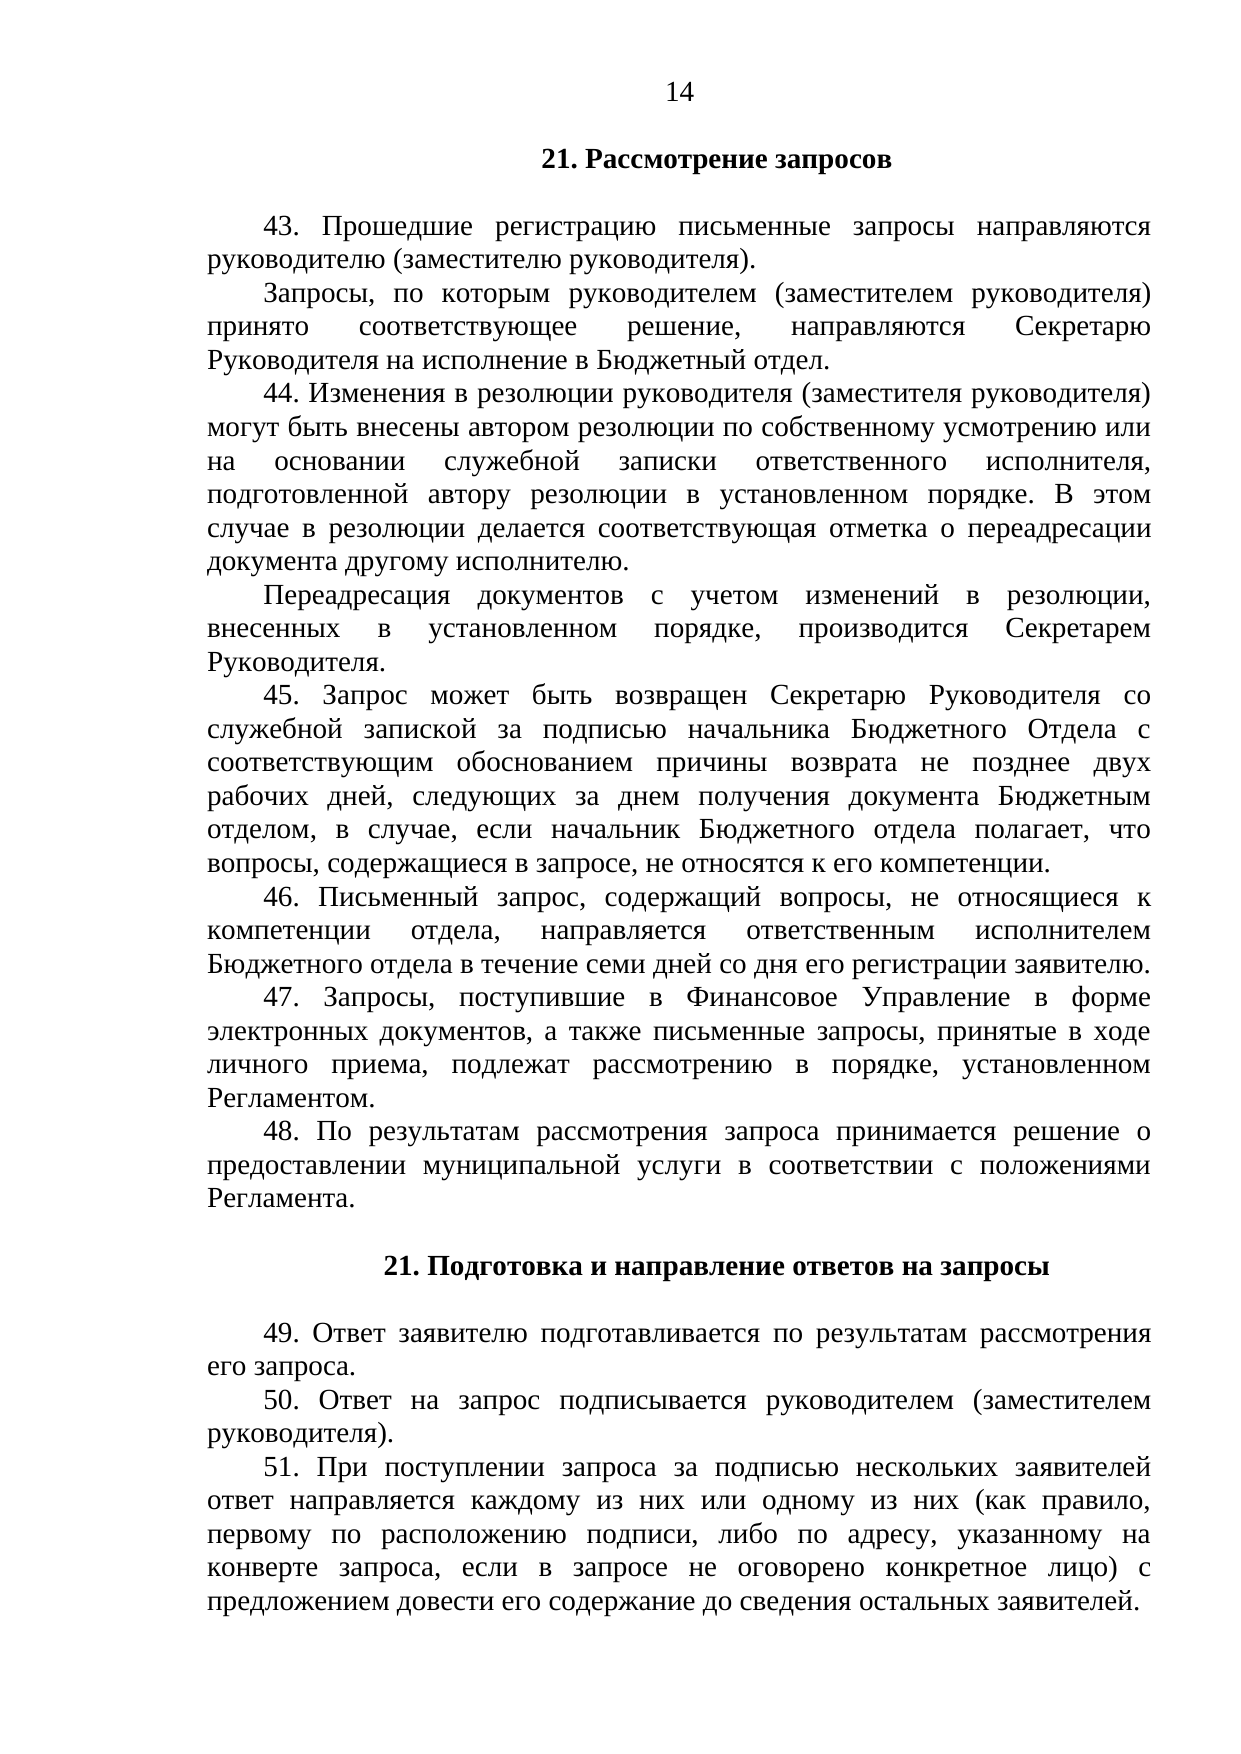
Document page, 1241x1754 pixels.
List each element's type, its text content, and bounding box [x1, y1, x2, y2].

text 45. Запрос может быть возвращен Секретарю Руководителя со служебной запиской за подписью начальника Бюджетного Отдела с соответствующим обоснованием причины возврата не позднее двух рабочих дней, следующих за днем получения документа Бюджетным отделом, в случае, если начальник Бюджетного отдела полагает, что вопросы, содержащиеся в запросе, не относятся к его компетенции. [207, 677, 1152, 879]
text 51. При поступлении запроса за подписью нескольких заявителей ответ направляется каждому из них или одному из них (как правило, первому по расположению подписи, либо по адресу, указанному на конверте запроса, если в запросе не оговорено конкретное лицо) с предложением довести его содержание до сведения остальных заявителей. [207, 1449, 1152, 1617]
text 21. Рассмотрение запросов [207, 141, 1152, 174]
text 49. Ответ заявителю подготавливается по результатам рассмотрения его запроса. [207, 1315, 1152, 1382]
text 48. По результатам рассмотрения запроса принимается решение о предоставлении муниципальной услуги в соответствии с положениями Регламента. [207, 1113, 1152, 1214]
text 50. Ответ на запрос подписывается руководителем (заместителем руководителя). [207, 1382, 1152, 1449]
text 46. Письменный запрос, содержащий вопросы, не относящиеся к компетенции отдела, направляется ответственным исполнителем Бюджетного отдела в течение семи дней со дня его регистрации заявителю. [207, 879, 1152, 979]
text Запросы, по которым руководителем (заместителем руководителя) принято соответствующее решение, направляются Секретарю Руководителя на исполнение в Бюджетный отдел. [207, 275, 1152, 376]
text 21. Подготовка и направление ответов на запросы [207, 1248, 1152, 1281]
text 47. Запросы, поступившие в Финансовое Управление в форме электронных документов, а также письменные запросы, принятые в ходе личного приема, подлежат рассмотрению в порядке, установленном Регламентом. [207, 979, 1152, 1113]
text 44. Изменения в резолюции руководителя (заместителя руководителя) могут быть внесены автором резолюции по собственному усмотрению или на основании служебной записки ответственного исполнителя, подготовленной автору резолюции в установленном порядке. В этом случае в резолюции делается соответствующая отметка о переадресации документа другому исполнителю. [207, 376, 1152, 577]
text 43. Прошедшие регистрацию письменные запросы направляются руководителю (заместителю руководителя). [207, 208, 1152, 275]
text Переадресация документов с учетом изменений в резолюции, внесенных в установленном порядке, производится Секретарем Руководителя. [207, 577, 1152, 677]
